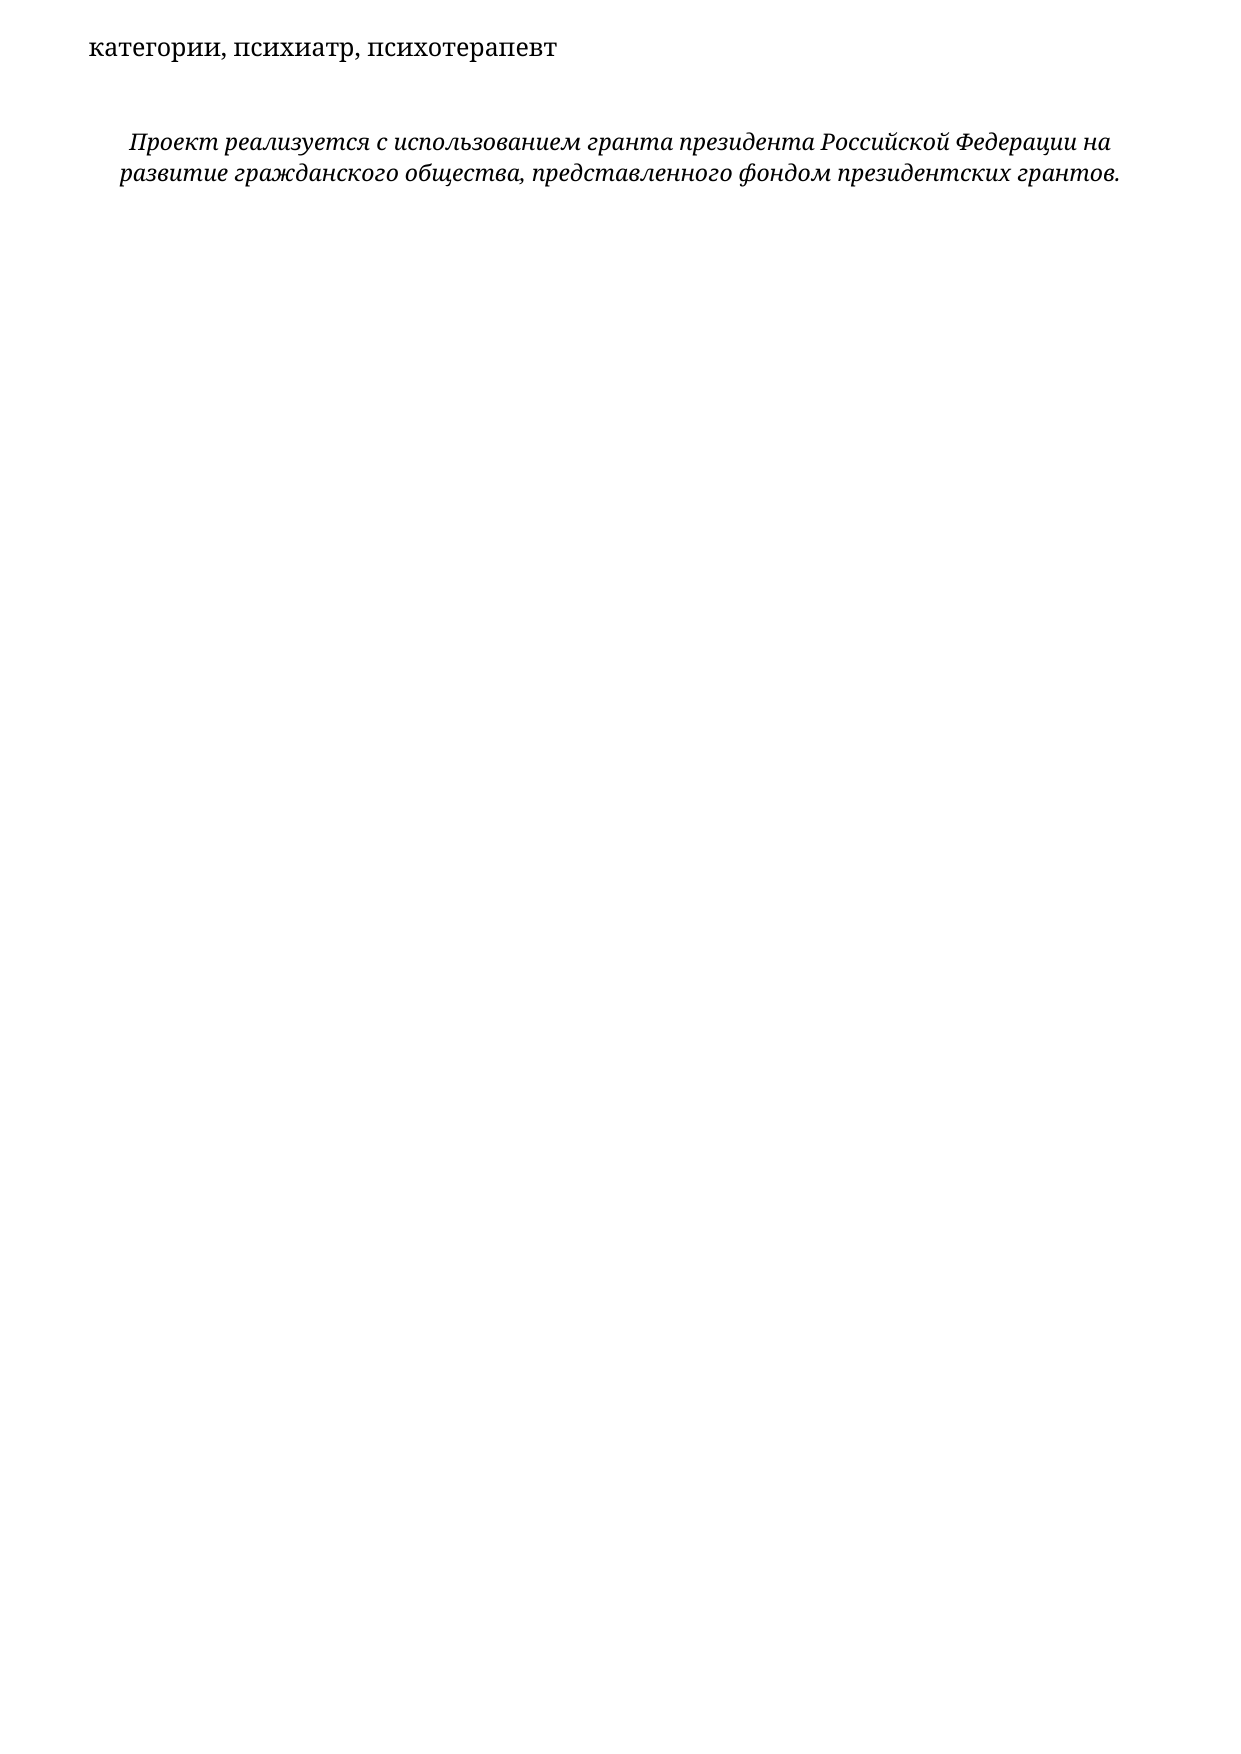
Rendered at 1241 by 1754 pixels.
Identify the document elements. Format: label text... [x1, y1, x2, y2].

text Проект реализуется с использованием гранта президента Российской Федерации на развитие гражданского общества, представленного фондом президентских грантов. [89, 126, 1152, 189]
text Тарасова Татьяна Петровна, врач высшей квалификационной категории, психиатр, психотерапевт [89, 29, 1152, 64]
